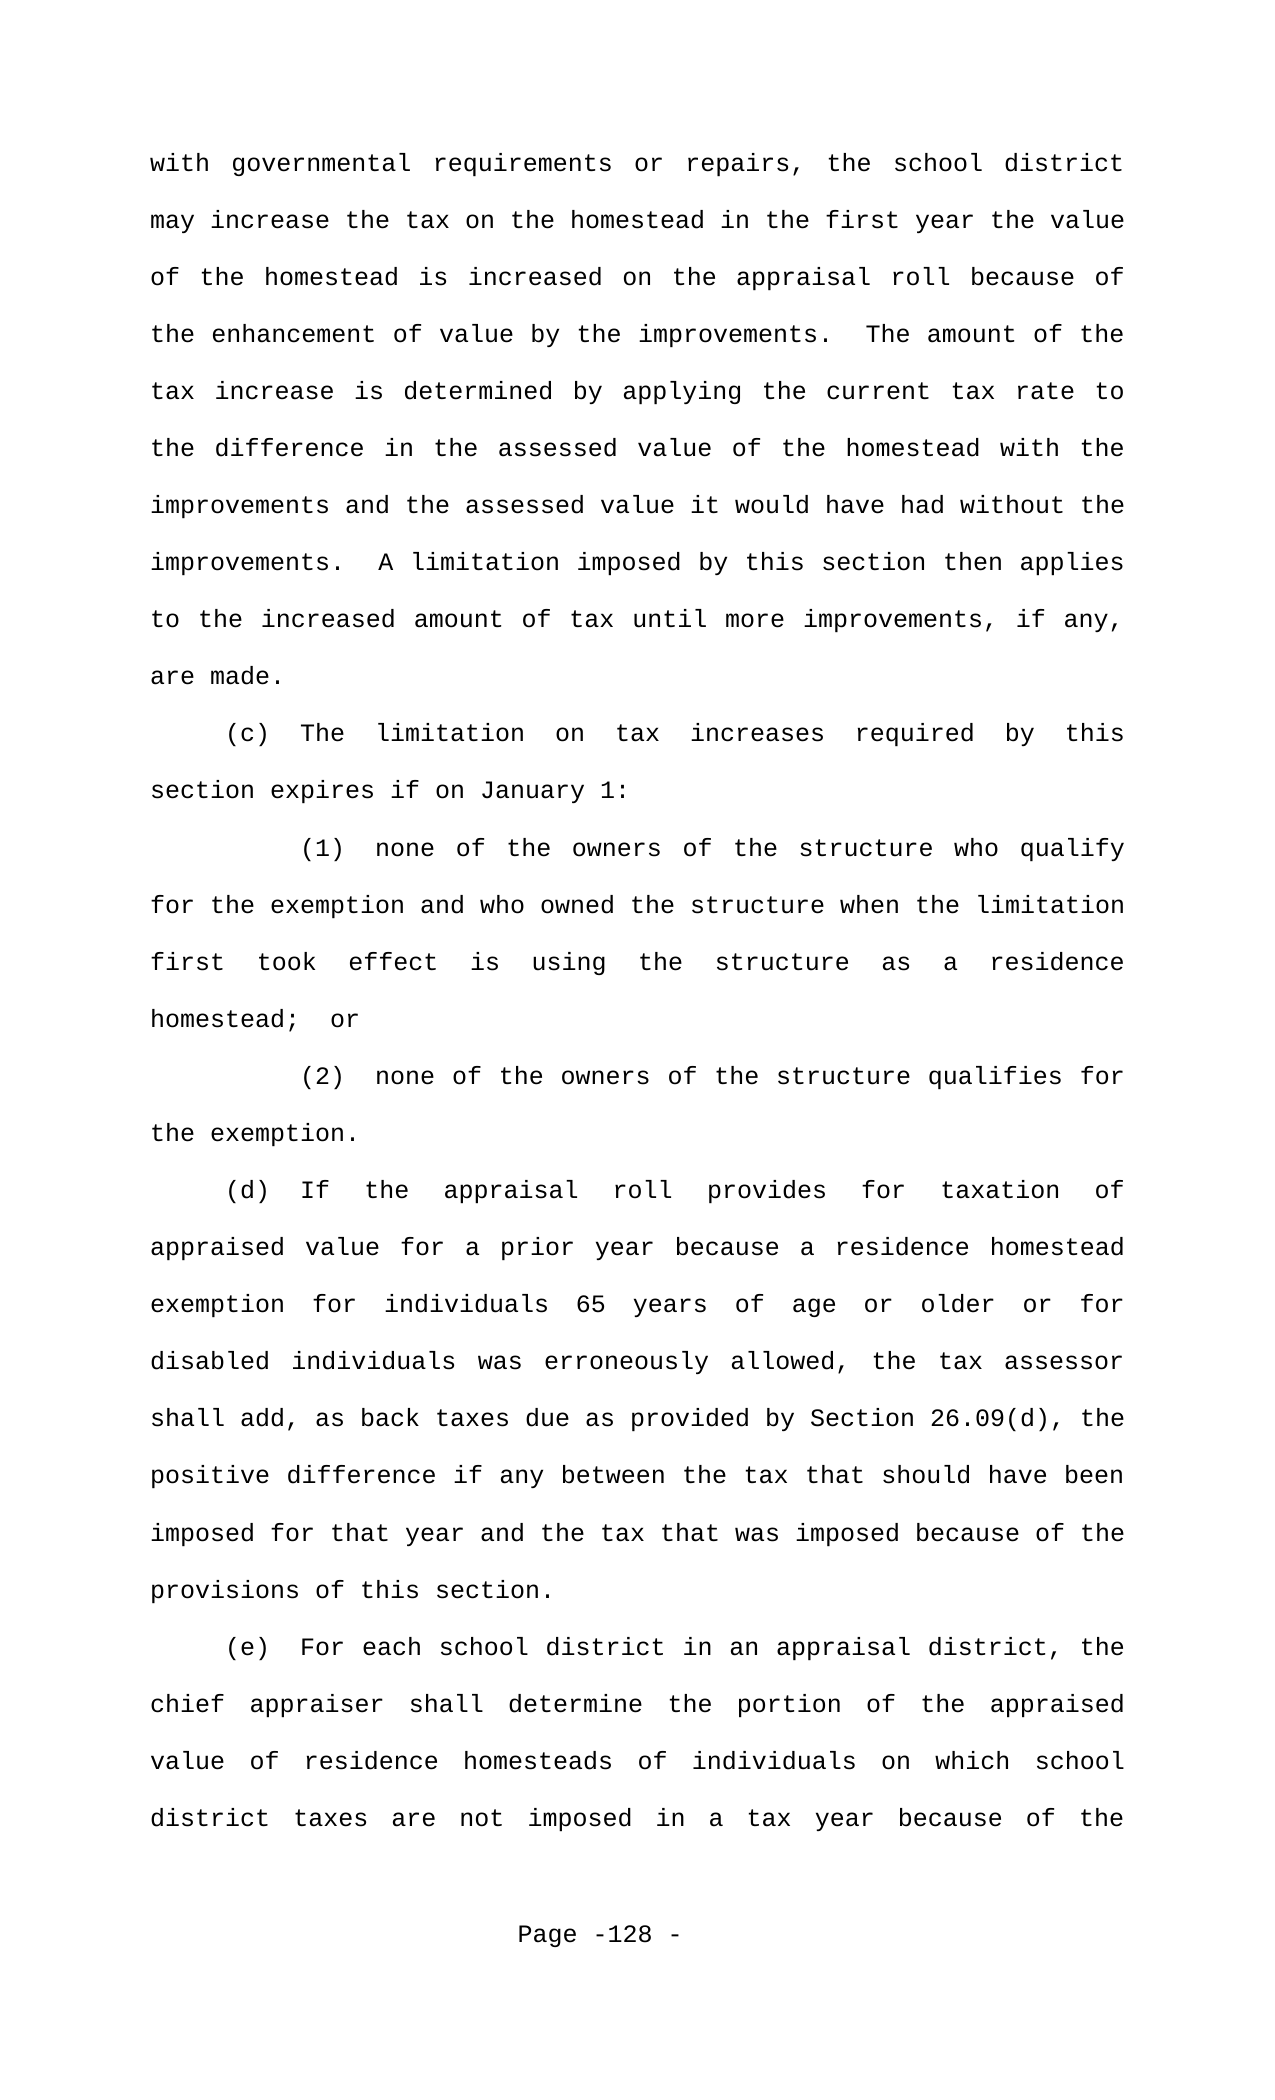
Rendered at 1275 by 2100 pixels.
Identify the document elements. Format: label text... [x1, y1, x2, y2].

text (1) none of the owners of the structure who qualify for the exemption and who owned the structure when the limitation first took effect is using the structure as a residence homestead; or [150, 835, 1125, 1035]
text (c) The limitation on tax increases required by this section expires if on January 1: [150, 721, 1125, 806]
text (d) If the appraisal roll provides for taxation of appraised value for a prior year because a residence homestead exemption for individuals 65 years of age or older or for disabled individuals was erroneously allowed, the tax assessor shall add, as back taxes due as provided by Section 26.09(d), the positive difference if any between the tax that should have been imposed for that year and the tax that was imposed because of the provisions of this section. [150, 1177, 1125, 1606]
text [150, 150, 1125, 692]
text (2) none of the owners of the structure qualifies for the exemption. [150, 1063, 1125, 1149]
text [150, 1634, 1125, 1834]
